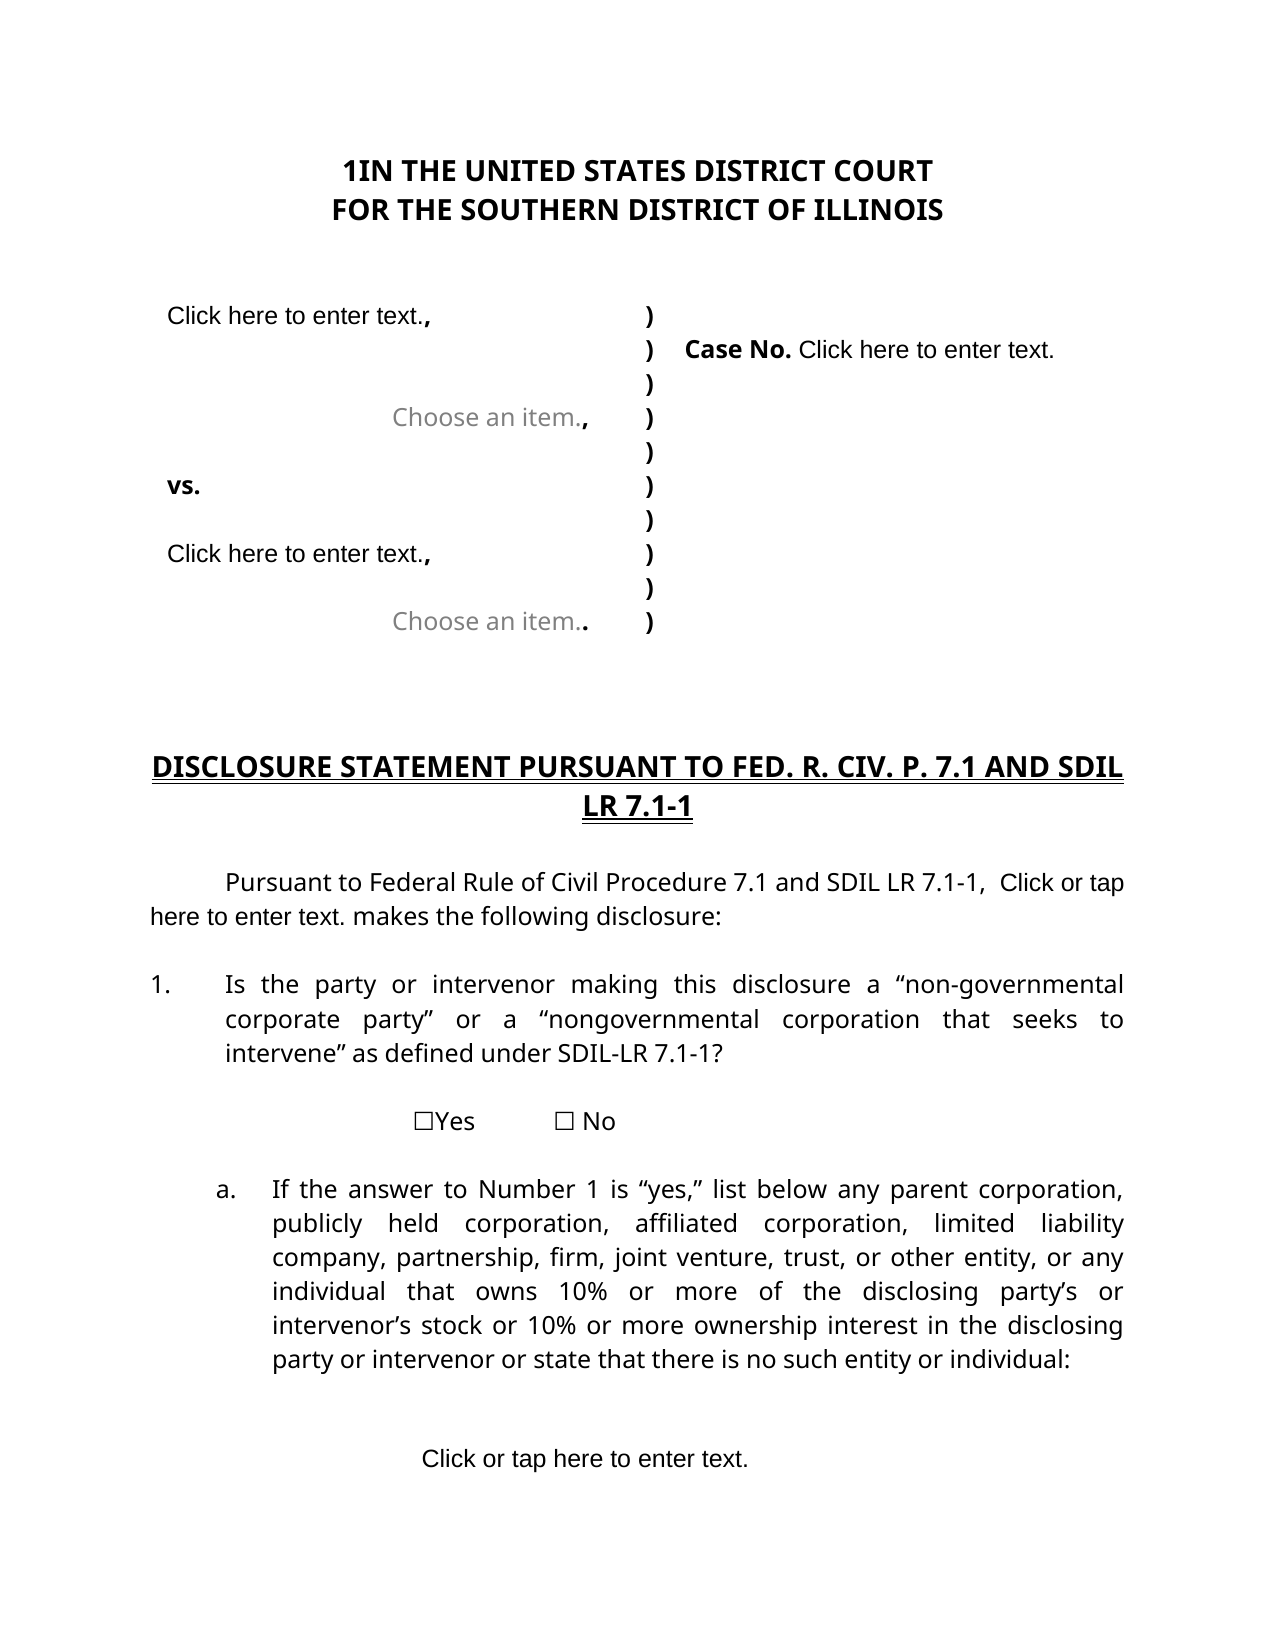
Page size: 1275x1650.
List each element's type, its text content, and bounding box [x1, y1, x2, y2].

table_header Case No. [676, 298, 1125, 706]
list Is the party or intervenor making this disclosure a “non-governmental corporate party” or a “nongovernmental corporation that seeks to intervene” as defined under SDIL-LR 7.1-1? [150, 967, 1125, 1069]
table_header , , vs. , . [159, 298, 637, 706]
text IN THE UNITED STATES DISTRICT COURT [150, 150, 1125, 190]
text DISCLOSURE STATEMENT PURSUANT TO FED. R. CIV. P. 7.1 AND SDIL LR 7.1-1 [150, 746, 1125, 825]
list If the answer to Number 1 is “yes,” list below any parent corporation, publicly held corporation, affiliated corporation, limited liability company, partnership, firm, joint venture, trust, or other entity, or any individual that owns 10% or more of the disclosing party’s or intervenor’s stock or 10% or more ownership interest in the disclosing party or intervenor or state that there is no such entity or individual: [216, 1172, 1125, 1376]
list Yes No [412, 1103, 1125, 1137]
table_header ) ) ) ) ) ) ) ) ) ) [637, 298, 676, 706]
text Pursuant to Federal Rule of Civil Procedure 7.1 and SDIL LR 7.1-1, makes the following disclosure: [150, 865, 1125, 933]
text FOR THE SOUTHERN DISTRICT OF ILLINOIS [150, 190, 1125, 229]
